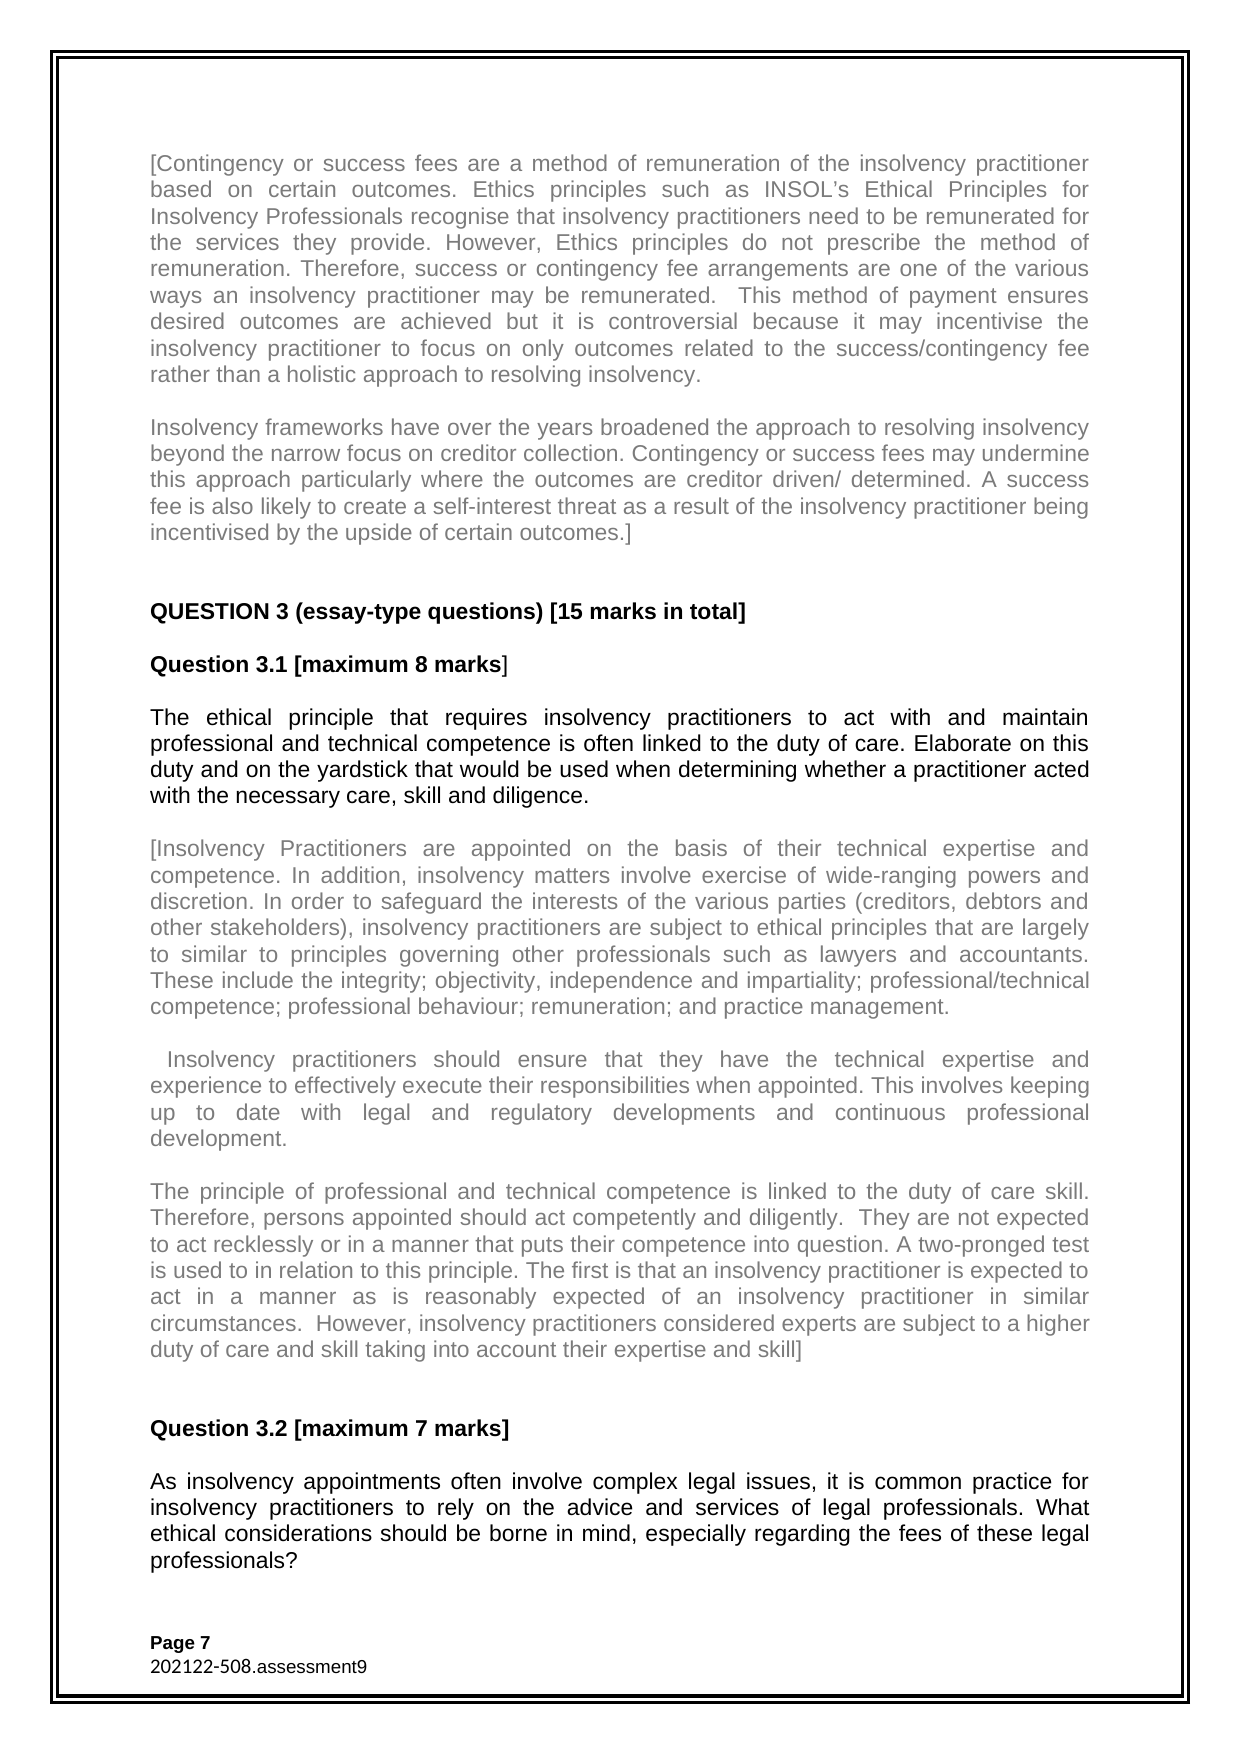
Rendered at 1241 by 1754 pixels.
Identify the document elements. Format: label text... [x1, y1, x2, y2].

text [Contingency or success fees are a method of remuneration of the insolvency practitioner based on certain outcomes. Ethics principles such as INSOL’s Ethical Principles for Insolvency Professionals recognise that insolvency practitioners need to be remunerated for the services they provide. However, Ethics principles do not prescribe the method of remuneration. Therefore, success or contingency fee arrangements are one of the various ways an insolvency practitioner may be remunerated. This method of payment ensures desired outcomes are achieved but it is controversial because it may incentivise the insolvency practitioner to focus on only outcomes related to the success/contingency fee rather than a holistic approach to resolving insolvency. [150, 150, 1090, 387]
text As insolvency appointments often involve complex legal issues, it is common practice for insolvency practitioners to rely on the advice and services of legal professionals. What ethical considerations should be borne in mind, especially regarding the fees of these legal professionals? [150, 1468, 1090, 1573]
text Question 3.2 [maximum 7 marks] [150, 1415, 1090, 1441]
text Insolvency practitioners should ensure that they have the technical expertise and experience to effectively execute their responsibilities when appointed. This involves keeping up to date with legal and regulatory developments and continuous professional development. [150, 1046, 1090, 1151]
text Insolvency frameworks have over the years broadened the approach to resolving insolvency beyond the narrow focus on creditor collection. Contingency or success fees may undermine this approach particularly where the outcomes are creditor driven/ determined. A success fee is also likely to create a self-interest threat as a result of the insolvency practitioner being incentivised by the upside of certain outcomes.] [150, 413, 1090, 545]
text The ethical principle that requires insolvency practitioners to act with and maintain professional and technical competence is often linked to the duty of care. Elaborate on this duty and on the yardstick that would be used when determining whether a practitioner acted with the necessary care, skill and diligence. [150, 703, 1090, 809]
text Question 3.1 [maximum 8 marks] [150, 651, 1090, 677]
text The principle of professional and technical competence is linked to the duty of care skill. Therefore, persons appointed should act competently and diligently. They are not expected to act recklessly or in a manner that puts their competence into question. A two-pronged test is used to in relation to this principle. The first is that an insolvency practitioner is expected to act in a manner as is reasonably expected of an insolvency practitioner in similar circumstances. However, insolvency practitioners considered experts are subject to a higher duty of care and skill taking into account their expertise and skill] [150, 1178, 1090, 1362]
text QUESTION 3 (essay-type questions) [15 marks in total] [150, 598, 1090, 624]
text [Insolvency Practitioners are appointed on the basis of their technical expertise and competence. In addition, insolvency matters involve exercise of wide-ranging powers and discretion. In order to safeguard the interests of the various parties (creditors, debtors and other stakeholders), insolvency practitioners are subject to ethical principles that are largely to similar to principles governing other professionals such as lawyers and accountants. These include the integrity; objectivity, independence and impartiality; professional/technical competence; professional behaviour; remuneration; and practice management. [150, 835, 1090, 1020]
